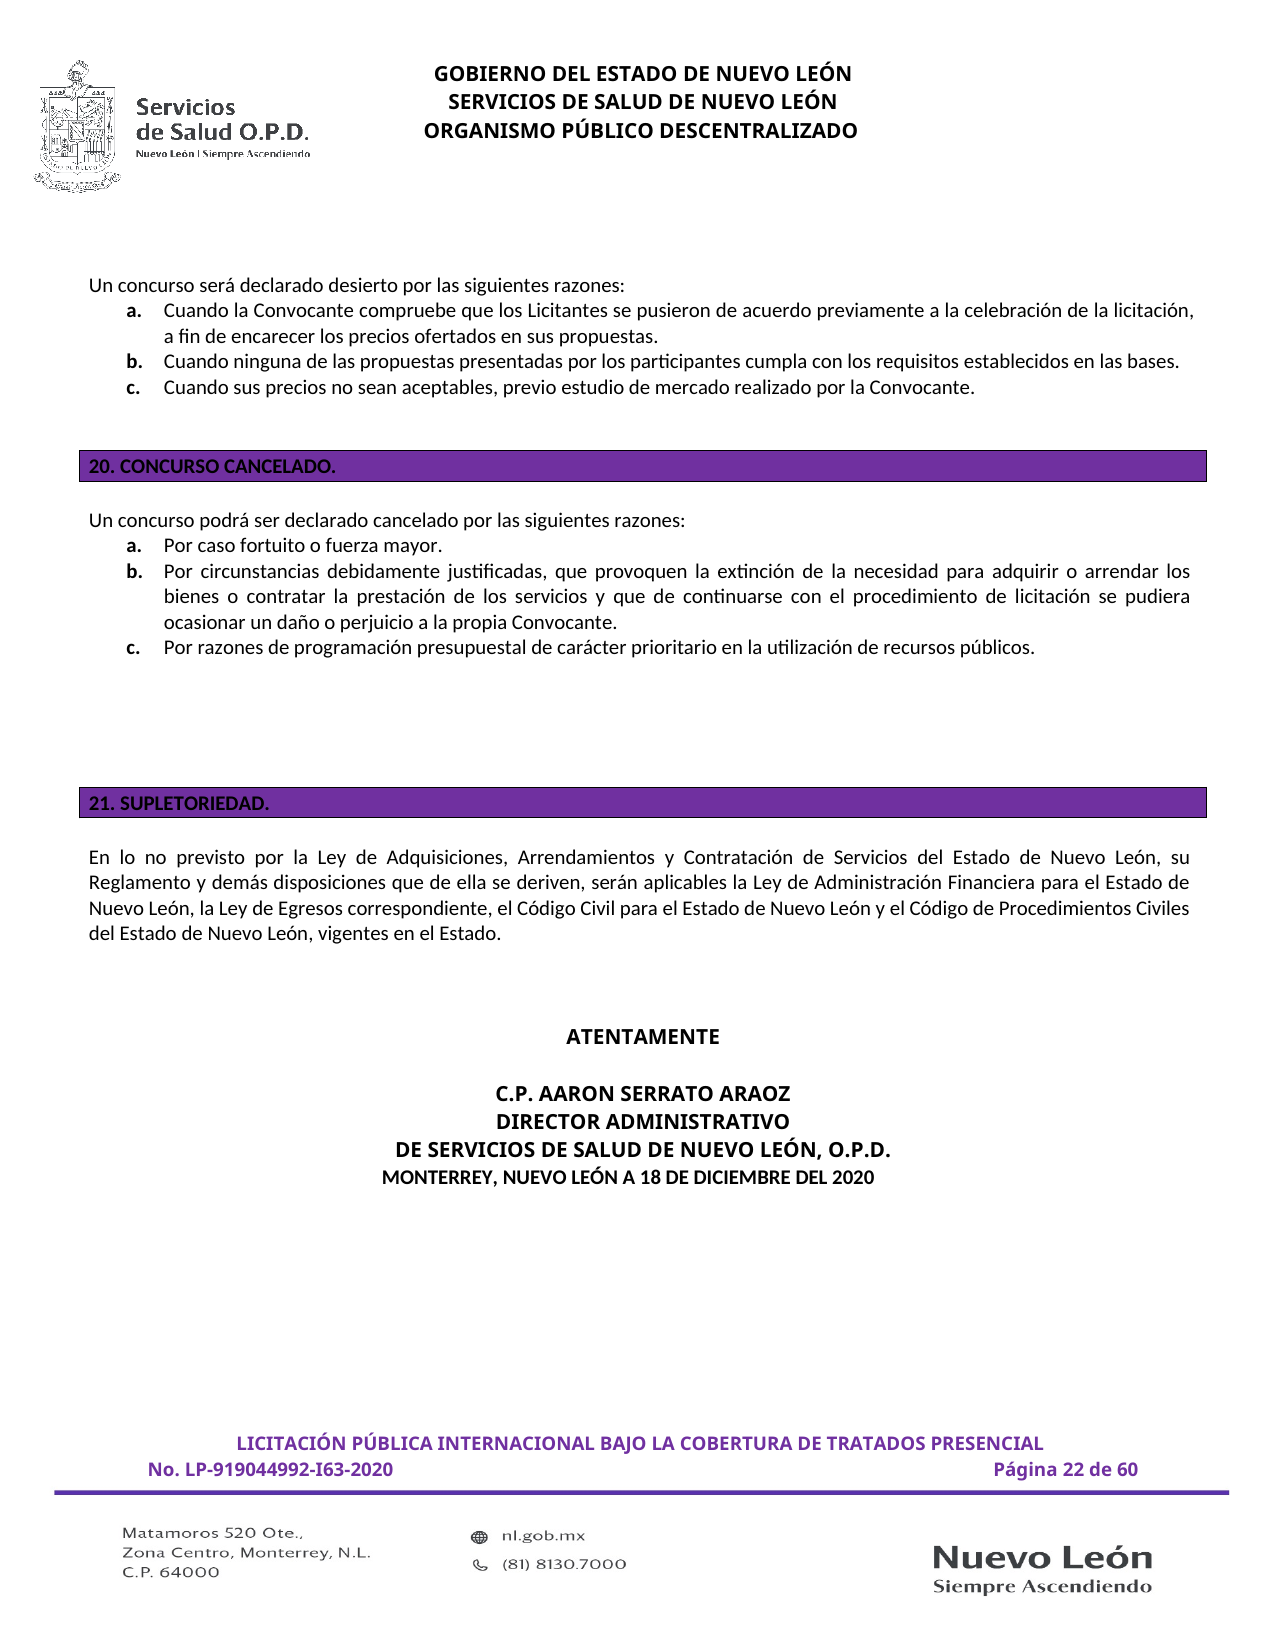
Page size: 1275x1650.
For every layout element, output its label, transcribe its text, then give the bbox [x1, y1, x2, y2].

list Cuando ninguna de las propuestas presentadas por los participantes cumpla con los requisitos establecidos en las bases. [126, 348, 1197, 374]
text DE SERVICIOS DE SALUD DE NUEVO LEÓN, O.P.D. [89, 1136, 1197, 1164]
list Por razones de programación presupuestal de carácter prioritario en la utilización de recursos públicos. [126, 634, 1197, 660]
picture [0, 3, 344, 249]
picture [49, 1486, 1230, 1603]
list Cuando la Convocante compruebe que los Licitantes se pusieron de acuerdo previamente a la celebración de la licitación, a fin de encarecer los precios ofertados en sus propuestas. [126, 298, 1197, 348]
text Un concurso será declarado desierto por las siguientes razones: [89, 272, 1197, 298]
list Por circunstancias debidamente justificadas, que provoquen la extinción de la necesidad para adquirir o arrendar los bienes o contratar la prestación de los servicios y que de continuarse con el procedimiento de licitación se pudiera ocasionar un daño o perjuicio a la propia Convocante. [126, 558, 1192, 634]
list Cuando sus precios no sean aceptables, previo estudio de mercado realizado por la Convocante. [126, 374, 1197, 399]
list Por caso fortuito o fuerza mayor. [126, 533, 1197, 558]
text MONTERREY, NUEVO LEÓN A 18 DE DICIEMBRE DEL 2020 [89, 1164, 1167, 1189]
text DIRECTOR ADMINISTRATIVO [89, 1107, 1197, 1136]
text 21. SUPLETORIEDAD. [80, 788, 1206, 817]
text 20. CONCURSO CANCELADO. [80, 451, 1206, 481]
text ATENTAMENTE [89, 1022, 1197, 1050]
text En lo no previsto por la Ley de Adquisiciones, Arrendamientos y Contratación de Servicios del Estado de Nuevo León, su Reglamento y demás disposiciones que de ella se deriven, serán aplicables la Ley de Administración Financiera para el Estado de Nuevo León, la Ley de Egresos correspondiente, el Código Civil para el Estado de Nuevo León y el Código de Procedimientos Civiles del Estado de Nuevo León, vigentes en el Estado. [89, 844, 1192, 946]
text Un concurso podrá ser declarado cancelado por las siguientes razones: [89, 507, 1197, 533]
text C.P. AARON SERRATO ARAOZ [89, 1079, 1197, 1107]
